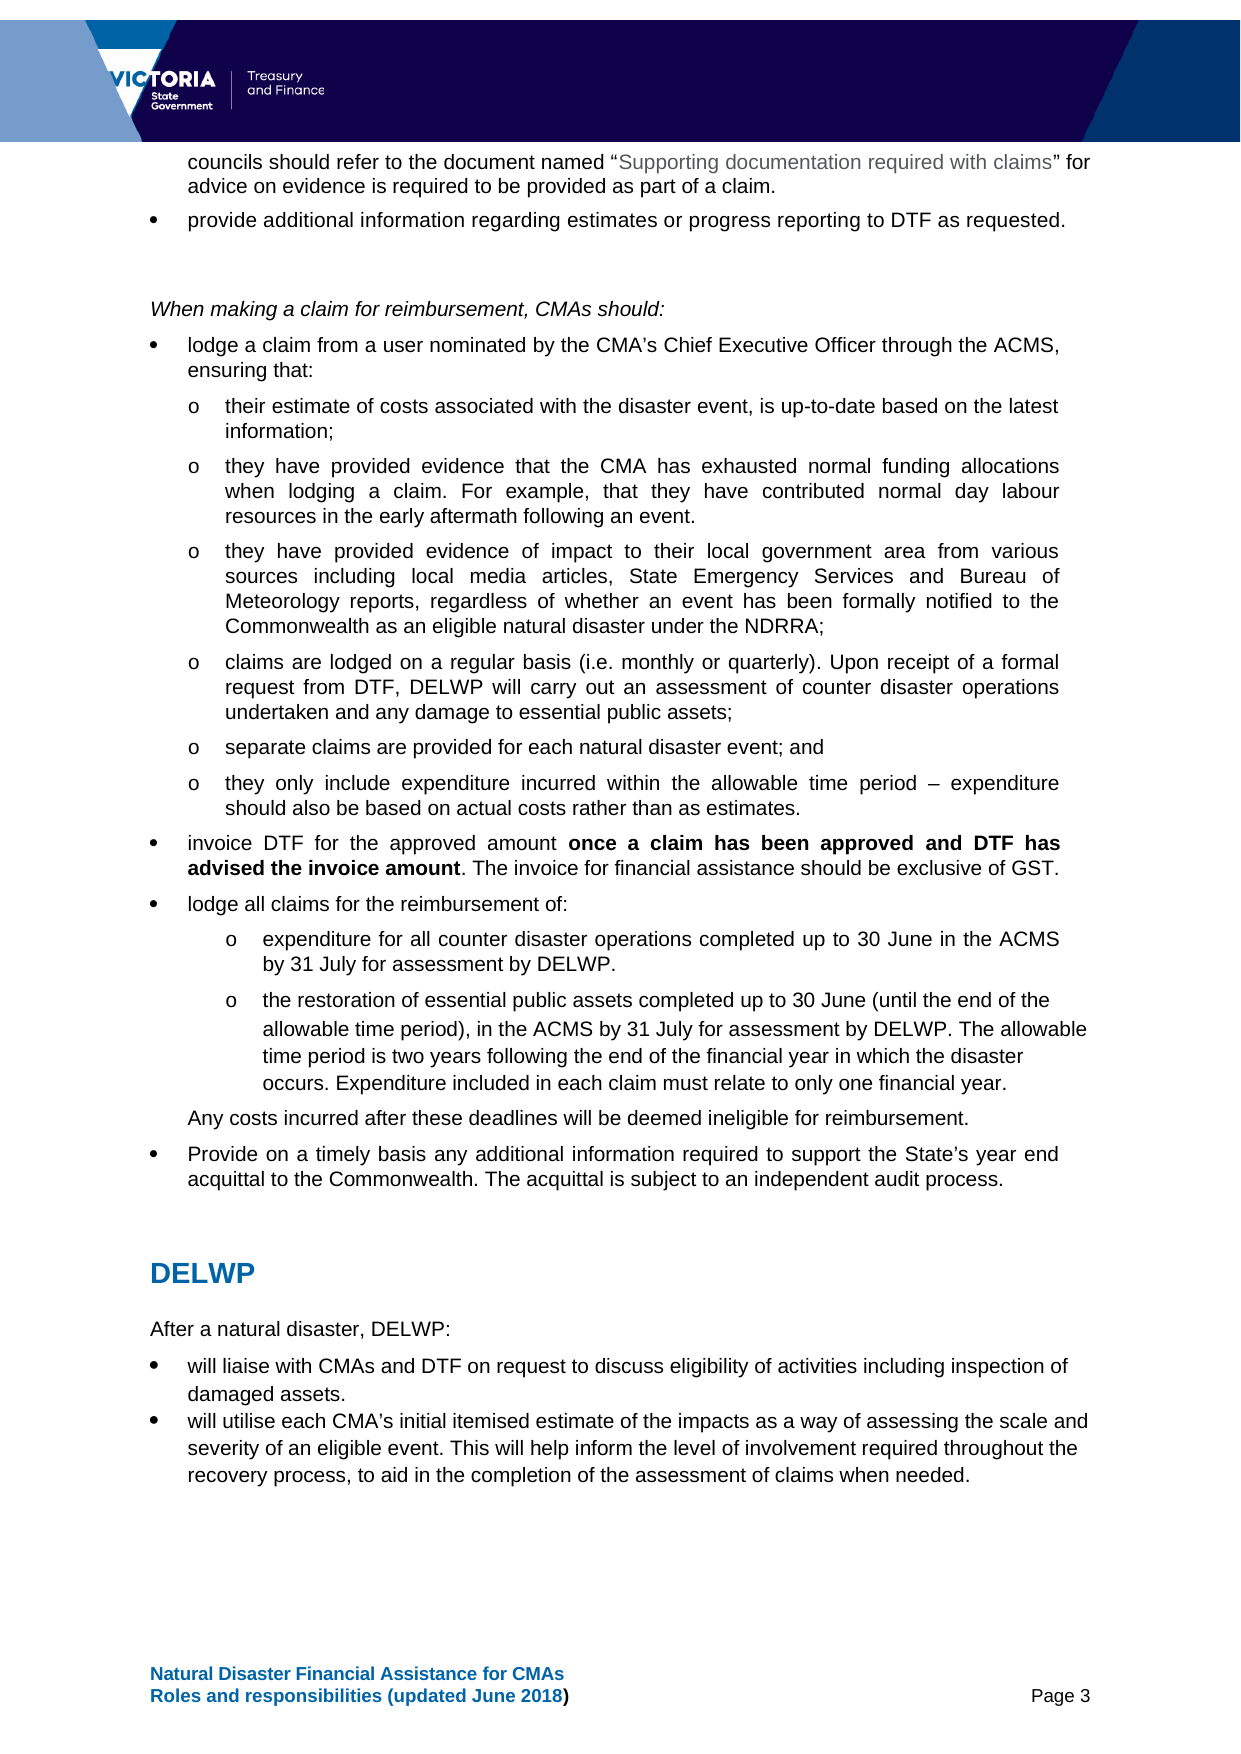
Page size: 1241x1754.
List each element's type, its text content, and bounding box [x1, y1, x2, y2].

list invoice DTF for the approved amount once a claim has been approved and DTF has advised the invoice amount. The invoice for financial assistance should be exclusive of GST. [150, 831, 1061, 881]
list lodge a claim from a user nominated by the CMA’s Chief Executive Officer through the ACMS, ensuring that: [150, 333, 1061, 383]
text When making a claim for reimbursement, CMAs should: [150, 297, 1060, 321]
list will utilise each CMA’s initial itemised estimate of the impacts as a way of assessing the scale and severity of an eligible event. This will help inform the level of involvement required throughout the recovery process, to aid in the completion of the assessment of claims when needed. [150, 1406, 1090, 1487]
list they only include expenditure incurred within the allowable time period – expenditure should also be based on actual costs rather than as estimates. [187, 770, 1061, 820]
list claims are lodged on a regular basis (i.e. monthly or quarterly). Upon receipt of a formal request from DTF, DELWP will carry out an assessment of counter disaster operations undertaken and any damage to essential public assets; [187, 649, 1061, 724]
list Provide on a timely basis any additional information required to support the State’s year end acquittal to the Commonwealth. The acquittal is subject to an independent audit process. [150, 1141, 1061, 1191]
text Any costs incurred after these deadlines will be deemed ineligible for reimbursement. [187, 1106, 1061, 1131]
picture [0, 20, 1241, 142]
list will liaise with CMAs and DTF on request to discuss eligibility of activities including inspection of damaged assets. [150, 1352, 1090, 1406]
text After a natural disaster, DELWP: [150, 1314, 1090, 1341]
list provide additional information regarding estimates or progress reporting to DTF as requested. [150, 208, 1090, 232]
list expenditure for all counter disaster operations completed up to 30 June in the ACMS by 31 July for assessment by DELWP. [225, 926, 1061, 976]
list their estimate of costs associated with the disaster event, is up-to-date based on the latest information; [187, 393, 1061, 443]
subtitle DELWP [150, 1256, 1090, 1289]
list lodge all claims for the reimbursement of: [150, 891, 1061, 916]
list they have provided evidence that the CMA has exhausted normal funding allocations when lodging a claim. For example, that they have contributed normal day labour resources in the early aftermath following an event. [187, 453, 1061, 528]
list the restoration of essential public assets completed up to 30 June (until the end of the allowable time period), in the ACMS by 31 July for assessment by DELWP. The allowable time period is two years following the end of the financial year in which the disaster occurs. Expenditure included in each claim must relate to only one financial year. [225, 987, 1090, 1095]
list separate claims are provided for each natural disaster event; and [187, 735, 1061, 760]
list they have provided evidence of impact to their local government area from various sources including local media articles, State Emergency Services and Bureau of Meteorology reports, regardless of whether an event has been formally notified to the Commonwealth as an eligible natural disaster under the NDRRA; [187, 539, 1061, 639]
